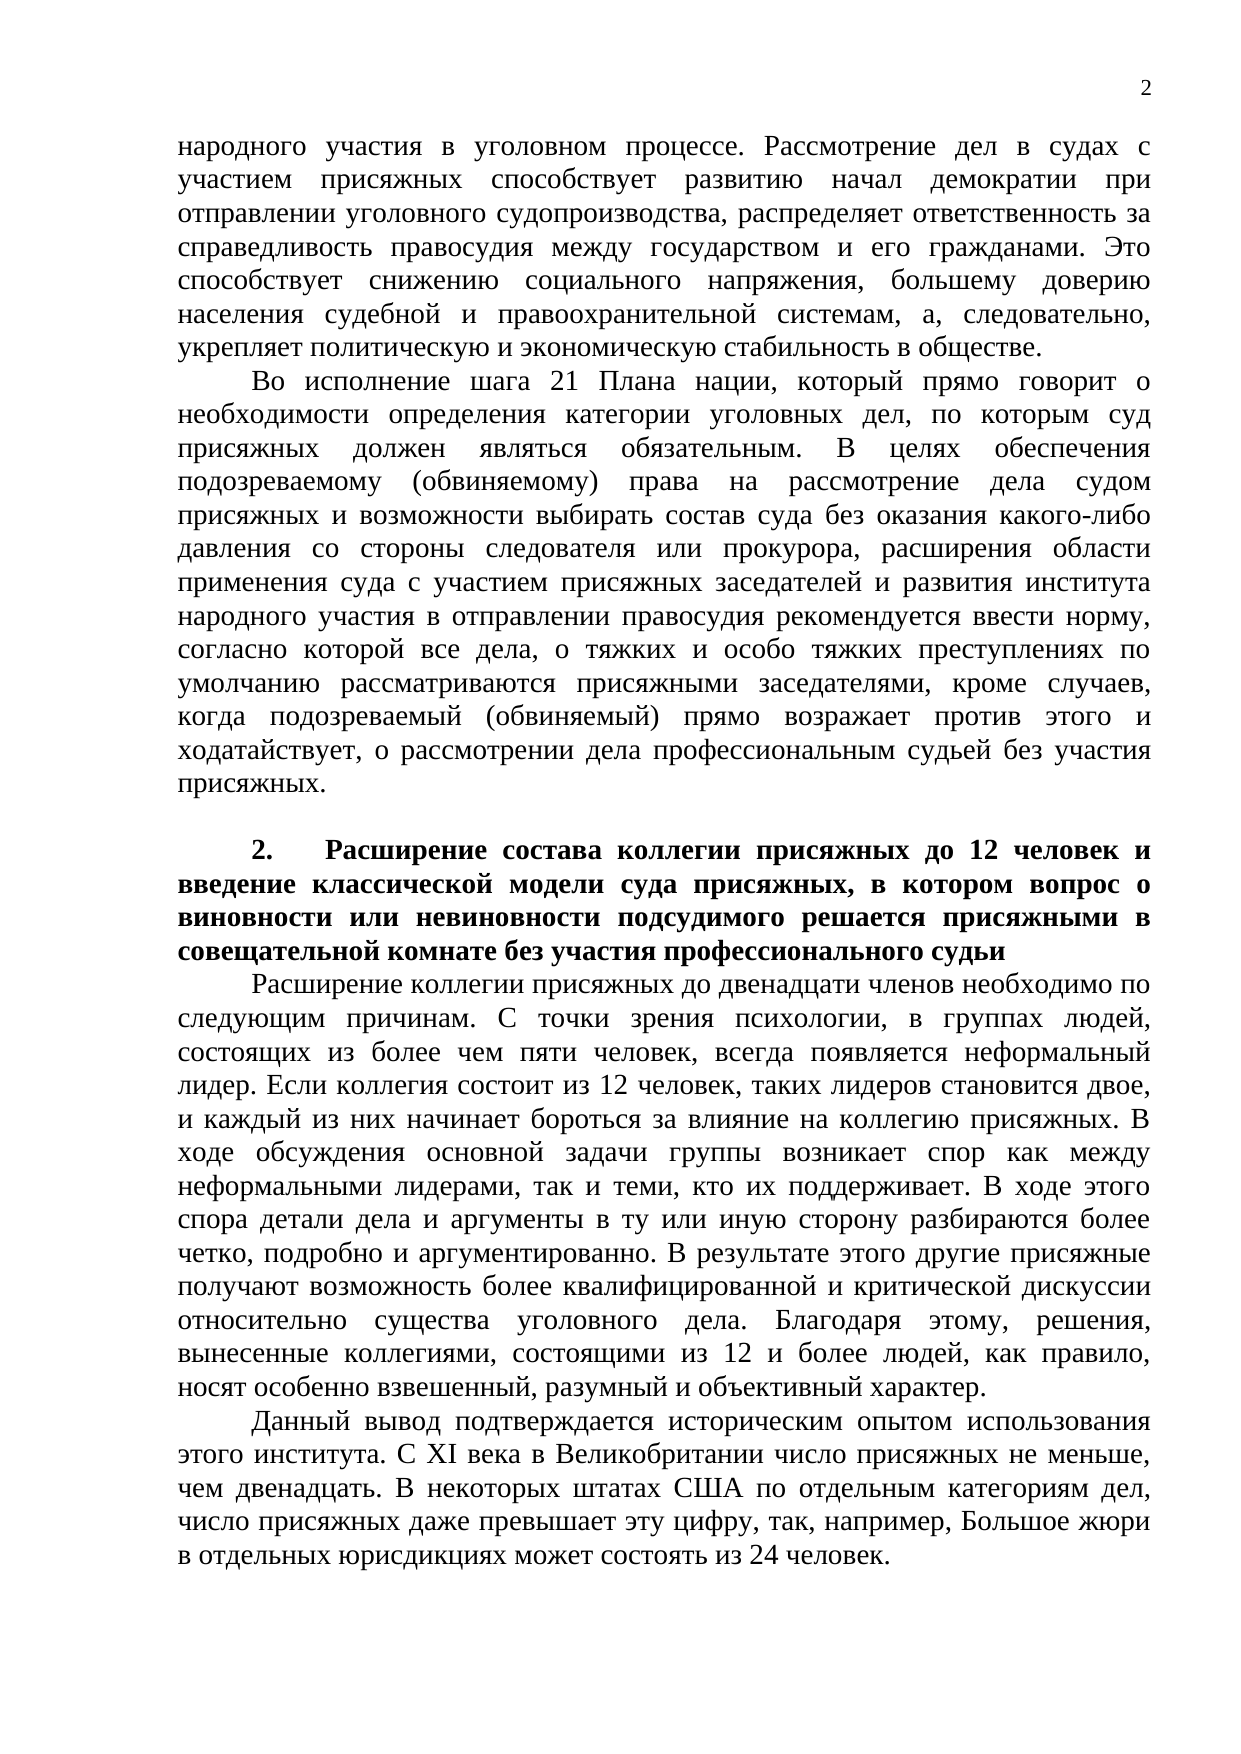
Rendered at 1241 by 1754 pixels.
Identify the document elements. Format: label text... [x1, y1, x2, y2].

list Расширение состава коллегии присяжных до 12 человек и введение классической модели суда присяжных, в котором вопрос о виновности или невиновности подсудимого решается присяжными в совещательной комнате без участия профессионального судьи [177, 832, 1152, 967]
text Во исполнение шага 21 Плана нации, который прямо говорит о необходимости определения категории уголовных дел, по которым суд присяжных должен являться обязательным. В целях обеспечения подозреваемому (обвиняемому) права на рассмотрение дела судом присяжных и возможности выбирать состав суда без оказания какого-либо давления со стороны следователя или прокурора, расширения области применения суда с участием присяжных заседателей и развития института народного участия в отправлении правосудия рекомендуется ввести норму, согласно которой все дела, о тяжких и особо тяжких преступлениях по умолчанию рассматриваются присяжными заседателями, кроме случаев, когда подозреваемый (обвиняемый) прямо возражает против этого и ходатайствует, о рассмотрении дела профессиональным судьей без участия присяжных. [177, 363, 1152, 799]
text Данный вывод подтверждается историческим опытом использования этого института. С ХI века в Великобритании число присяжных не меньше, чем двенадцать. В некоторых штатах США по отдельным категориям дел, число присяжных даже превышает эту цифру, так, например, Большое жюри в отдельных юрисдикциях может состоять из 24 человек. [177, 1403, 1152, 1570]
text Расширение коллегии присяжных до двенадцати членов необходимо по следующим причинам. С точки зрения психологии, в группах людей, состоящих из более чем пяти человек, всегда появляется неформальный лидер. Если коллегия состоит из 12 человек, таких лидеров становится двое, и каждый из них начинает бороться за влияние на коллегию присяжных. В ходе обсуждения основной задачи группы возникает спор как между неформальными лидерами, так и теми, кто их поддерживает. В ходе этого спора детали дела и аргументы в ту или иную сторону разбираются более четко, подробно и аргументированно. В результате этого другие присяжные получают возможность более квалифицированной и критической дискуссии относительно существа уголовного дела. Благодаря этому, решения, вынесенные коллегиями, состоящими из 12 и более людей, как правило, носят особенно взвешенный, разумный и объективный характер. [177, 967, 1152, 1403]
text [177, 128, 1152, 363]
